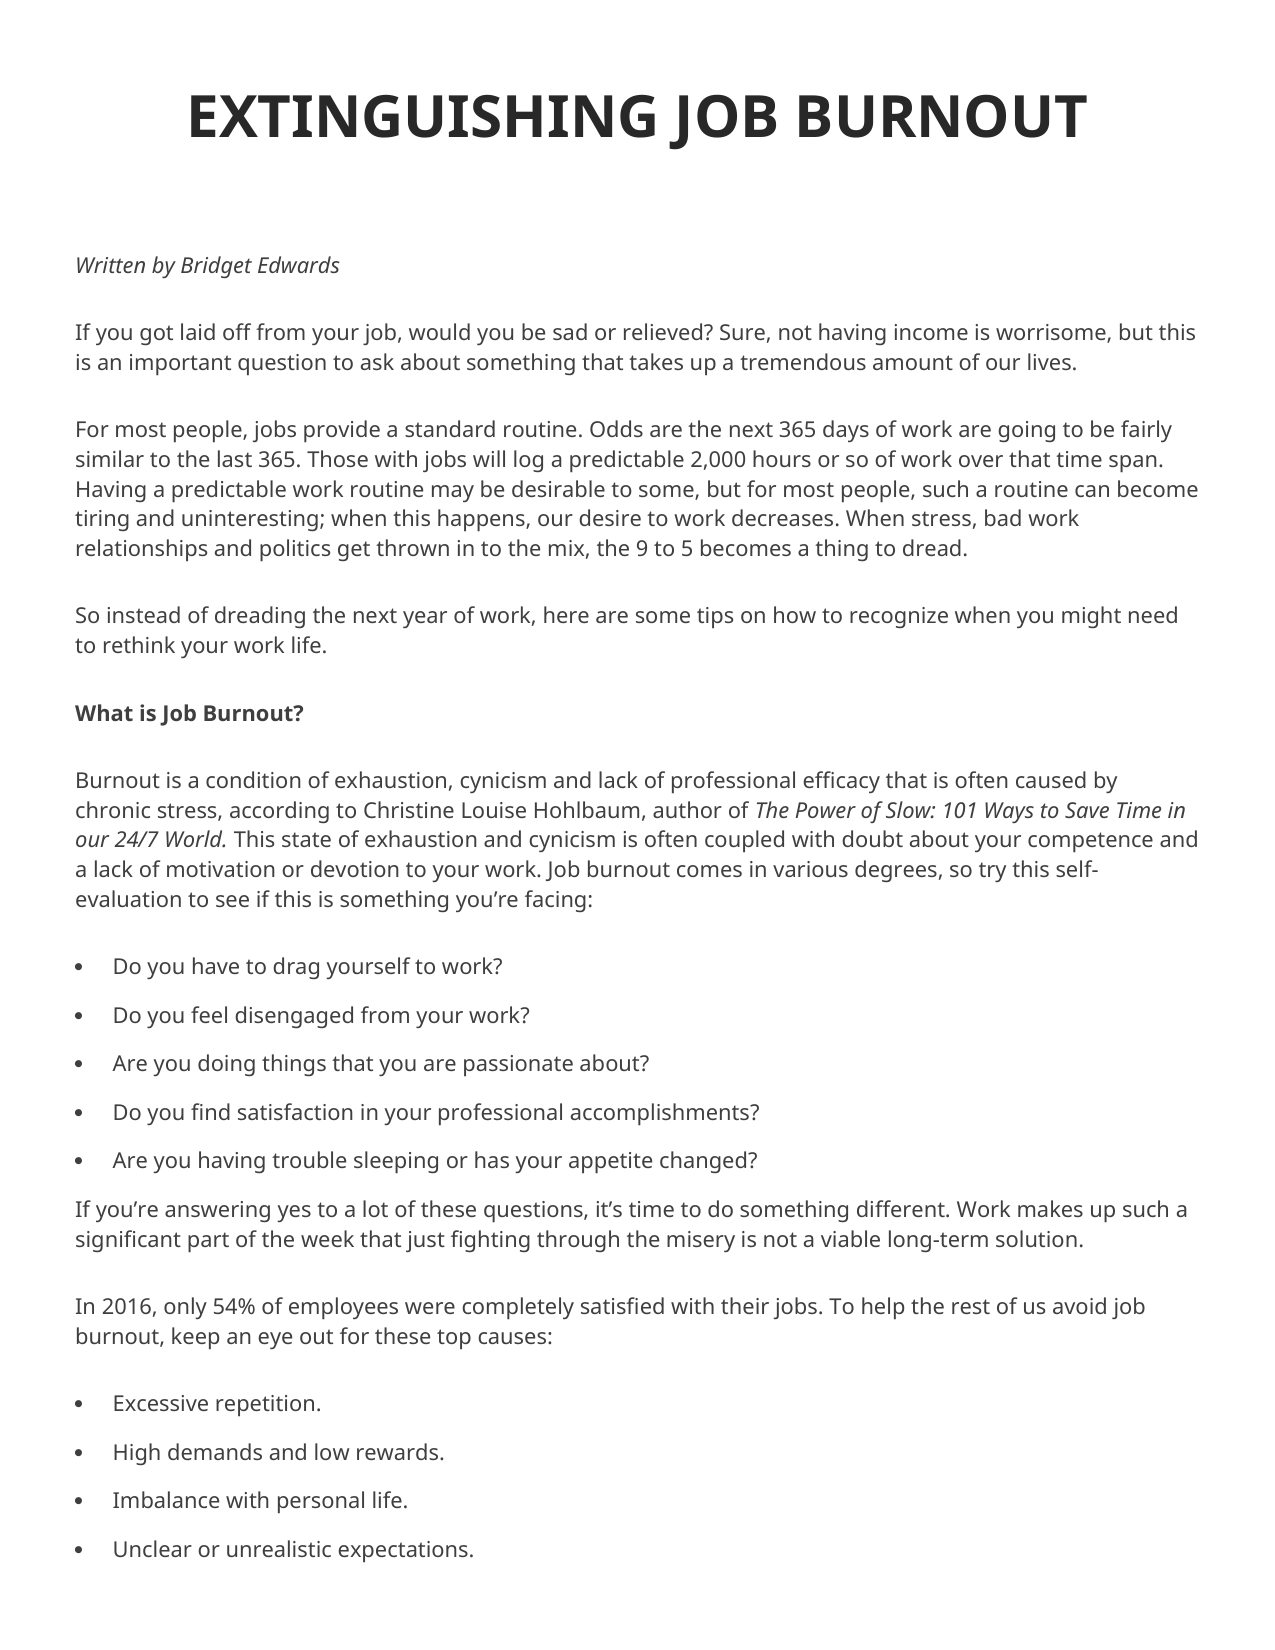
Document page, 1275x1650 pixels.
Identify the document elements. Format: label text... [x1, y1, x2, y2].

text If you’re answering yes to a lot of these questions, it’s time to do something different. Work makes up such a significant part of the week that just fighting through the misery is not a viable long-term solution. [75, 1194, 1200, 1253]
list Do you feel disengaged from your work? [75, 1000, 1200, 1029]
text Written by Bridget Edwards [75, 249, 1200, 279]
list Do you have to drag yourself to work? [75, 951, 1200, 981]
text Burnout is a condition of exhaustion, cynicism and lack of professional efficacy that is often caused by chronic stress, according to Christine Louise Hohlbaum, author of The Power of Slow: 101 Ways to Save Time in our 24/7 World. This state of exhaustion and cynicism is often coupled with doubt about your competence and a lack of motivation or devotion to your work. Job burnout comes in various degrees, so try this self-evaluation to see if this is something you’re facing: [75, 765, 1200, 914]
text What is Job Burnout? [75, 697, 1200, 727]
list Unclear or unrealistic expectations. [75, 1534, 1200, 1563]
text In 2016, only 54% of employees were completely satisfied with their jobs. To help the rest of us avoid job burnout, keep an eye out for these top causes: [75, 1291, 1200, 1351]
list Imbalance with personal life. [75, 1485, 1200, 1515]
text If you got laid off from your job, would you be sad or relieved? Sure, not having income is worrisome, but this is an important question to ask about something that takes up a tremendous amount of our lives. [75, 317, 1200, 376]
list Are you doing things that you are passionate about? [75, 1048, 1200, 1078]
list High demands and low rewards. [75, 1437, 1200, 1466]
text For most people, jobs provide a standard routine. Odds are the next 365 days of work are going to be fairly similar to the last 365. Those with jobs will log a predictable 2,000 hours or so of work over that time span. Having a predictable work routine may be desirable to some, but for most people, such a routine can become tiring and uninteresting; when this happens, our desire to work decreases. When stress, bad work relationships and politics get thrown in to the mix, the 9 to 5 becomes a thing to dread. [75, 414, 1200, 563]
list Are you having trouble sleeping or has your appetite changed? [75, 1145, 1200, 1175]
text So instead of dreading the next year of work, here are some tips on how to recognize when you might need to rethink your work life. [75, 600, 1200, 660]
list Excessive repetition. [75, 1388, 1200, 1418]
text EXTINGUISHING JOB BURNOUT [75, 75, 1200, 154]
list Do you find satisfaction in your professional accomplishments? [75, 1097, 1200, 1127]
